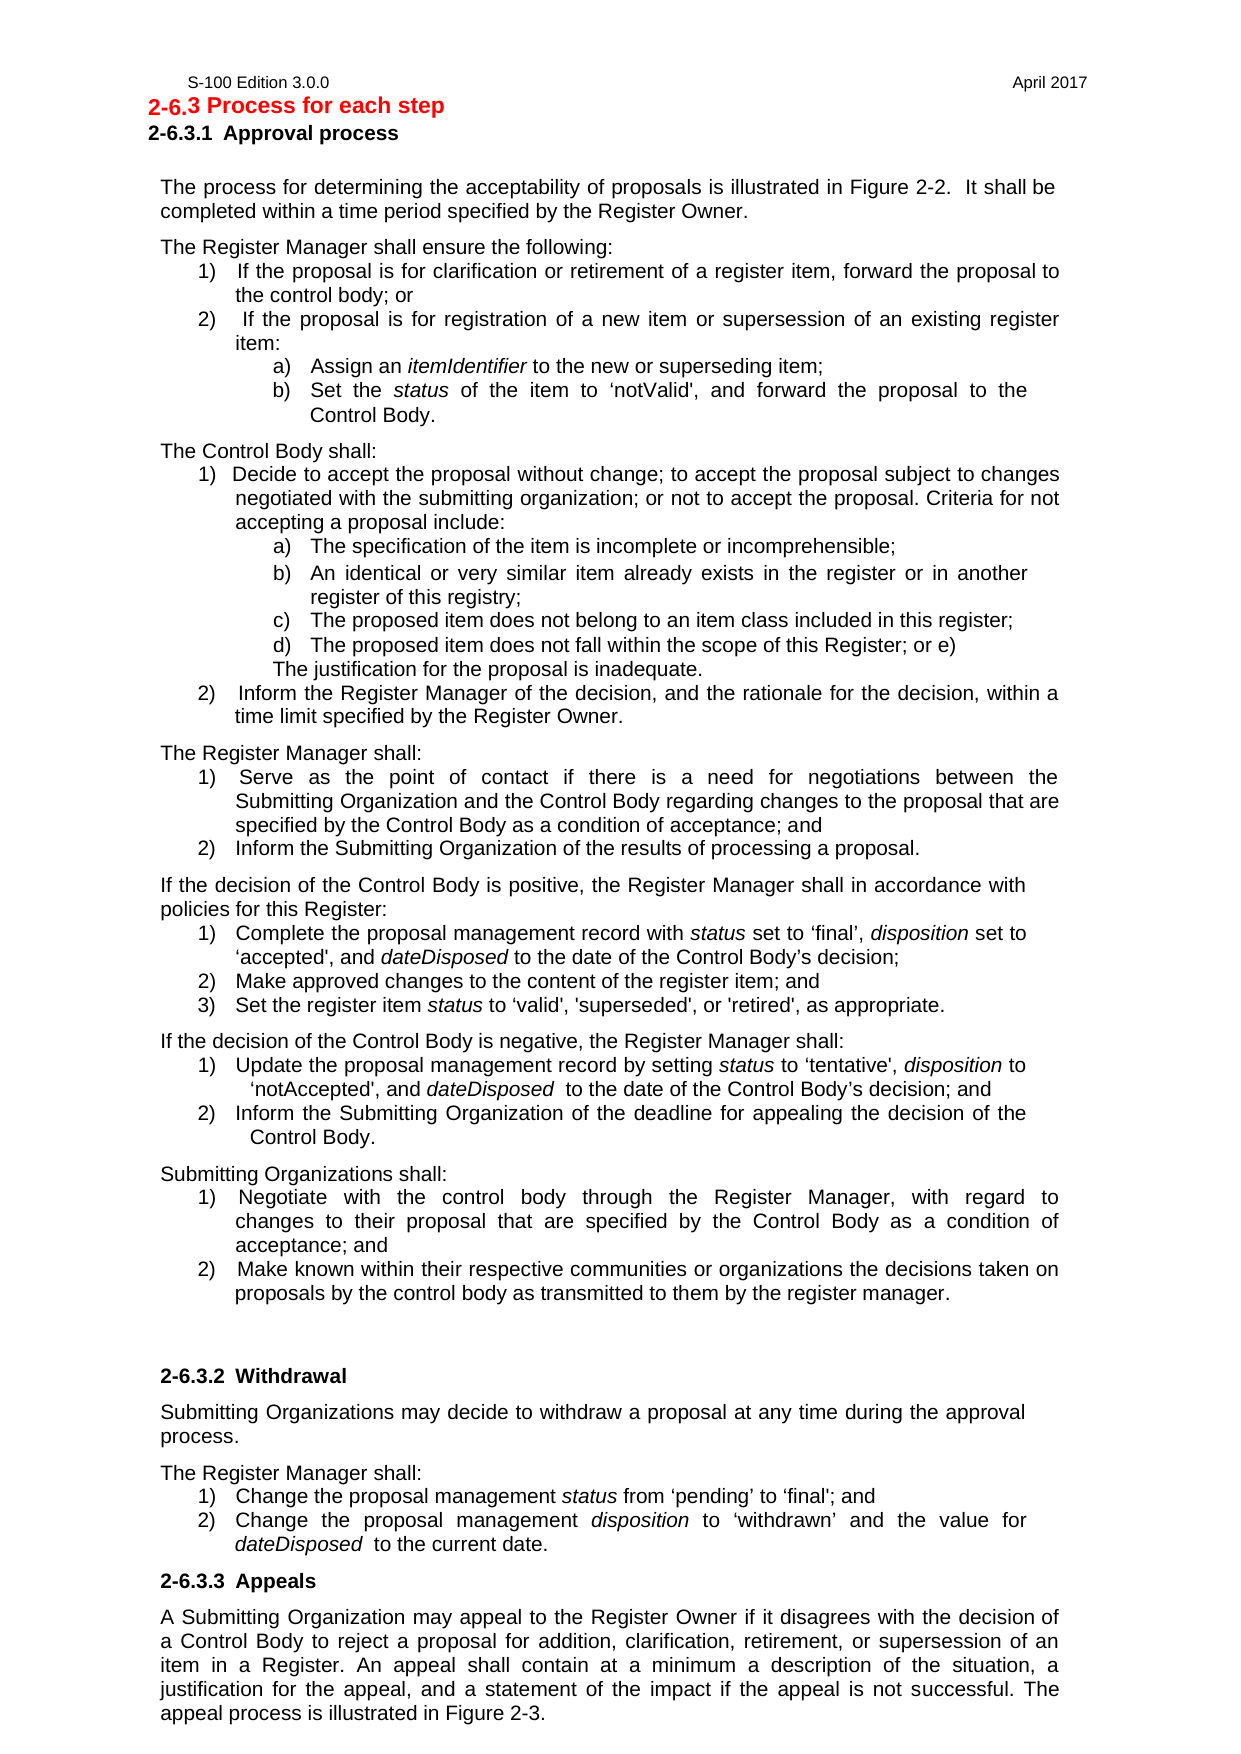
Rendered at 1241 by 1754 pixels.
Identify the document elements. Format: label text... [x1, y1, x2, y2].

text 2) Inform the Submitting Organization of the deadline for appealing the decision of the [197, 1101, 1101, 1125]
text 2-6.3.3 Appeals [160, 1569, 349, 1593]
text 2) Inform the Register Manager of the decision, and the rationale for the decision, within a time limit specified by the Register Owner. [197, 681, 1059, 729]
text dateDisposed to the current date. [234, 1532, 1101, 1556]
text Control Body. [309, 402, 1101, 426]
text 2) Inform the Submitting Organization of the results of processing a proposal. [197, 837, 1101, 861]
text The Register Manager shall ensure the following: [160, 235, 1101, 259]
text ‘accepted', and dateDisposed to the date of the Control Body’s decision; [235, 945, 1101, 969]
text Control Body. [231, 1125, 394, 1149]
text If the decision of the Control Body is positive, the Register Manager shall in accordance with policies for this Register: [160, 873, 1059, 921]
text 2-6.3.1 Approval process [148, 120, 1098, 145]
text 2) Change the proposal management disposition to ‘withdrawn’ and the value for [197, 1508, 1101, 1532]
text a) The specification of the item is incomplete or incomprehensible; [273, 534, 1101, 557]
text The Control Body shall: [160, 439, 1101, 463]
text a) Assign an itemIdentifier to the new or superseding item; [273, 355, 1101, 378]
text 2) If the proposal is for registration of a new item or supersession of an existing register item: [198, 307, 1059, 355]
text 3) Set the register item status to ‘valid', 'superseded', or 'retired', as appropriate. [197, 993, 1101, 1017]
text The process for determining the acceptability of proposals is illustrated in Figure 2-2. It shall be completed within a time period specified by the Register Owner. [160, 174, 1059, 222]
text 1) Negotiate with the control body through the Register Manager, with regard to changes to their proposal that are specified by the Control Body as a condition of acceptance; and [198, 1185, 1059, 1257]
text c) The proposed item does not belong to an item class included in this register; [273, 609, 1101, 633]
text 2-6.3 Process for each step [148, 92, 1098, 120]
text 1) If the proposal is for clarification or retirement of a register item, forward the proposal to the control body; or [198, 259, 1059, 307]
text d) The proposed item does not fall within the scope of this Register; or e) The justification for the proposal is inadequate. [272, 633, 965, 681]
text If the decision of the Control Body is negative, the Register Manager shall: [160, 1029, 1101, 1053]
text 1) Serve as the point of contact if there is a need for negotiations between the Submitting Organization and the Control Body regarding changes to the proposal that are specified by the Control Body as a condition of acceptance; and [198, 765, 1059, 837]
text b) Set the status of the item to ‘notValid', and forward the proposal to the [272, 378, 1101, 402]
text 1) Change the proposal management status from ‘pending’ to ‘final'; and [198, 1484, 1101, 1508]
text The Register Manager shall: [160, 1460, 455, 1484]
text 1) Decide to accept the proposal without change; to accept the proposal subject to changes negotiated with the submitting organization; or not to accept the proposal. Criteria for not accepting a proposal include: [198, 463, 1059, 534]
text 2) Make known within their respective communities or organizations the decisions taken on proposals by the control body as transmitted to them by the register manager. [197, 1257, 1059, 1305]
text The Register Manager shall: [160, 741, 1101, 765]
text Submitting Organizations shall: [160, 1161, 1101, 1185]
text Submitting Organizations may decide to withdraw a proposal at any time during the approval process. [160, 1400, 1059, 1448]
text 1) Complete the proposal management record with status set to ‘final’, disposition set to [198, 921, 1101, 945]
text A Submitting Organization may appeal to the Register Owner if it disagrees with the decision of a Control Body to reject a proposal for addition, clarification, retirement, or supersession of an item in a Register. An appeal shall contain at a minimum a description of the situation, a justification for the appeal, and a statement of the impact if the appeal is not successful. The appeal process is illustrated in Figure 2-3. [160, 1605, 1059, 1725]
text b) An identical or very similar item already exists in the register or in another register of this registry; [273, 561, 1059, 609]
text 2-6.3.2 Withdrawal [160, 1363, 379, 1387]
text 2) Make approved changes to the content of the register item; and [198, 969, 1101, 993]
text 1) Update the proposal management record by setting status to ‘tentative', disposition to [198, 1053, 1101, 1077]
text ‘notAccepted', and dateDisposed to the date of the Control Body’s decision; and [232, 1077, 1010, 1101]
